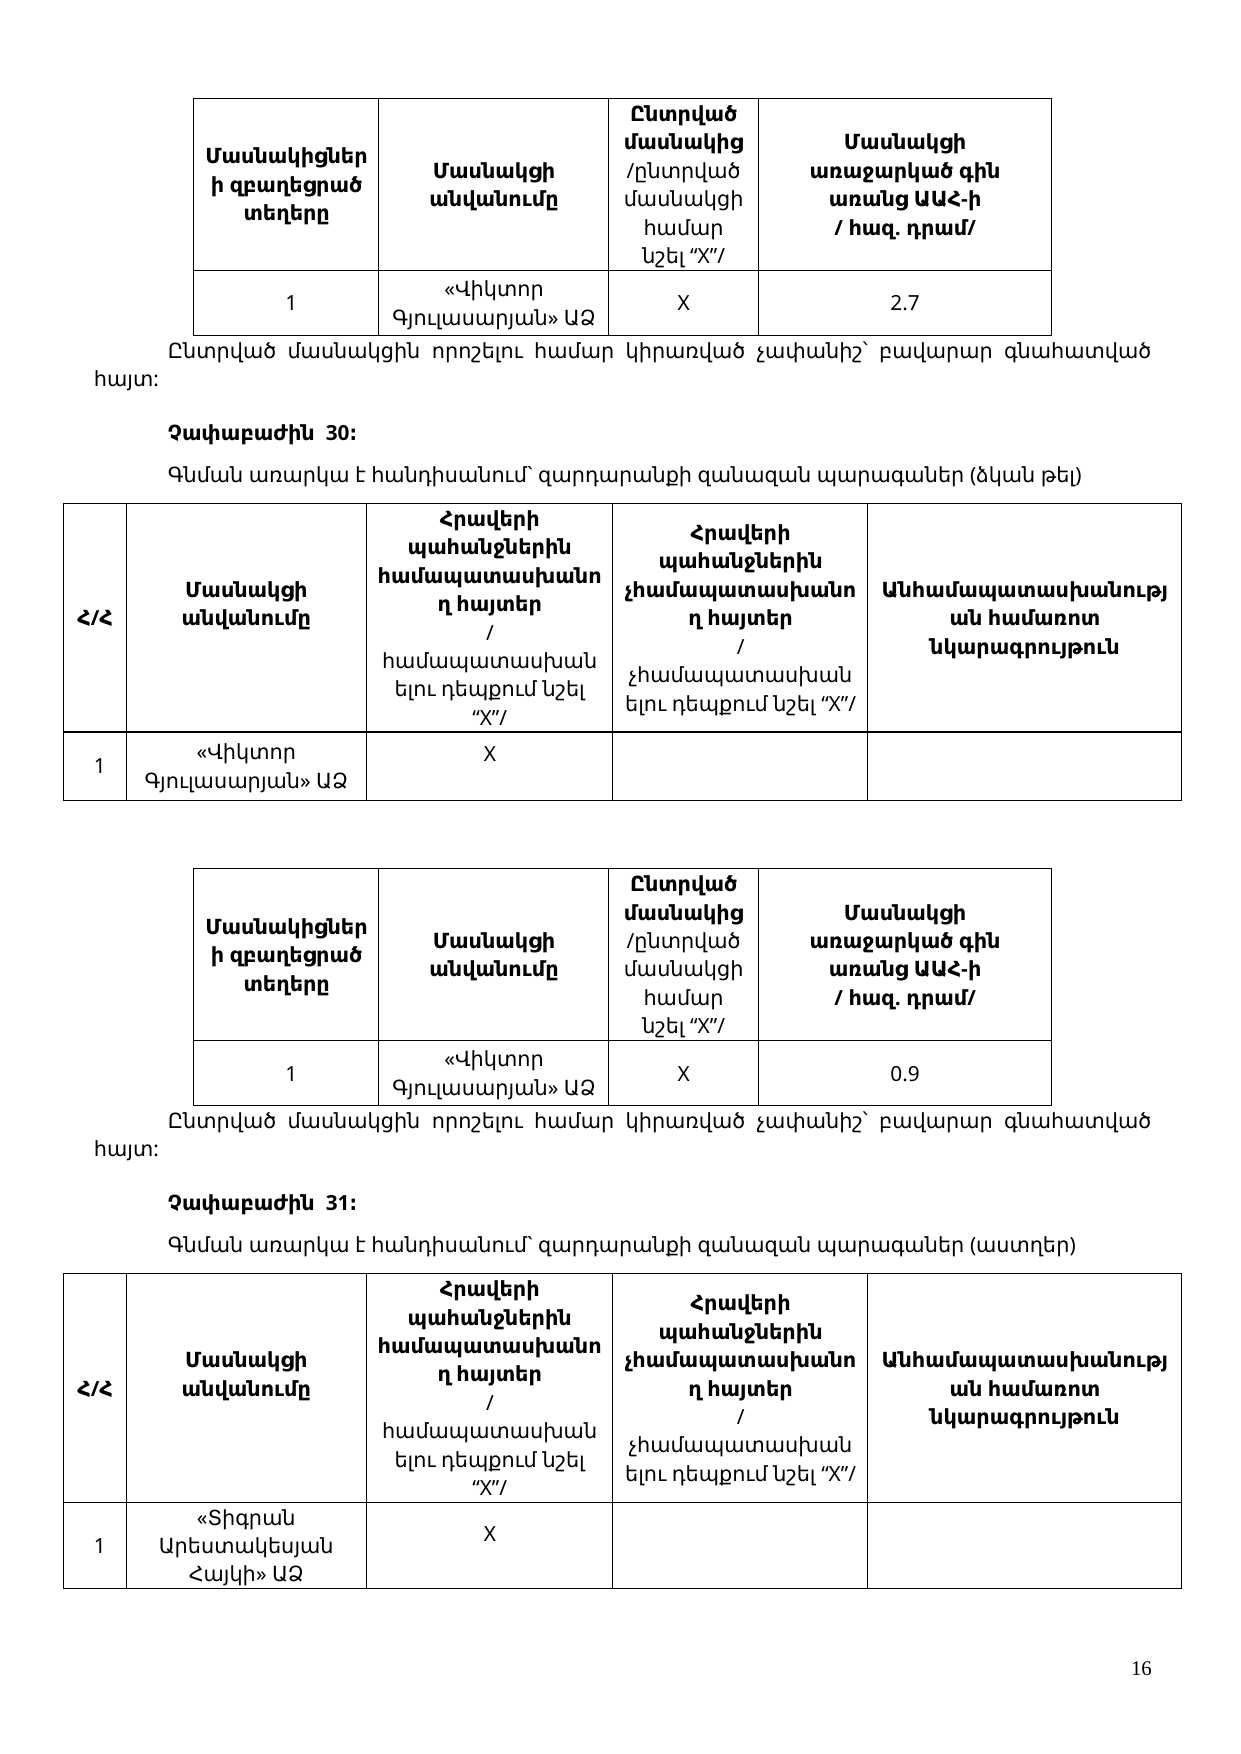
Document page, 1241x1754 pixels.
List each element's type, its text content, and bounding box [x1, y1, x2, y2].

table_cell [613, 1503, 867, 1588]
table_header Ընտրված մասնակից /ընտրված մասնակցի համար նշել “X”/ [609, 869, 758, 1040]
text Ընտրված մասնակցին որոշելու համար կիրառված չափանիշ՝ բավարար գնահատված հայտ: [94, 1106, 1152, 1163]
table_cell [868, 1503, 1181, 1588]
table_cell 1 [194, 1041, 378, 1105]
text Չափաբաժին 31։ [94, 1188, 1152, 1216]
text Գնման առարկա է հանդիսանում` զարդարանքի զանազան պարագաներ (ձկան թել) [94, 460, 1152, 489]
table_header Մասնակիցների զբաղեցրած տեղերը [194, 869, 378, 1040]
table_cell X [367, 733, 612, 799]
table_cell 1 [64, 733, 126, 799]
table_cell 0.9 [759, 1041, 1051, 1105]
table_cell X [367, 1503, 612, 1588]
table_header Անհամապատասխանության համառոտ նկարագրույթուն [868, 1274, 1181, 1502]
table_cell «Տիգրան Արեստակեսյան Հայկի» ԱՁ [127, 1503, 366, 1588]
table_header Հրավերի պահանջներին համապատասխանող հայտեր /համապատասխանելու դեպքում նշել “X”/ [367, 504, 612, 731]
table_header Մասնակցի անվանումը [127, 1274, 366, 1502]
table_cell 2.7 [759, 271, 1051, 335]
table_header Մասնակցի անվանումը [127, 504, 366, 731]
table_header Մասնակիցների զբաղեցրած տեղերը [194, 99, 378, 269]
table_cell 1 [194, 271, 378, 335]
table_cell 1 [64, 1503, 126, 1588]
table_cell X [609, 271, 758, 335]
text Ընտրված մասնակցին որոշելու համար կիրառված չափանիշ՝ բավարար գնահատված հայտ: [94, 336, 1152, 393]
text Չափաբաժին 30։ [94, 418, 1152, 446]
table_cell «Վիկտոր Գյուլասարյան» ԱՁ [379, 271, 608, 335]
table_header Մասնակցի անվանումը [379, 869, 608, 1040]
table_cell «Վիկտոր Գյուլասարյան» ԱՁ [379, 1041, 608, 1105]
table_header Մասնակցի առաջարկած գին առանց ԱԱՀ-ի / հազ. դրամ/ [759, 99, 1051, 269]
table_cell «Վիկտոր Գյուլասարյան» ԱՁ [127, 733, 366, 799]
table_cell [868, 733, 1181, 799]
table_header Հ/Հ [64, 1274, 126, 1502]
table_header Հ/Հ [64, 504, 126, 731]
table_header Մասնակցի անվանումը [379, 99, 608, 269]
table_cell [613, 733, 867, 799]
table_header Անհամապատասխանության համառոտ նկարագրույթուն [868, 504, 1181, 731]
table_header Հրավերի պահանջներին չհամապատասխանող հայտեր /չհամապատասխանելու դեպքում նշել “X”/ [613, 504, 867, 731]
table_header Հրավերի պահանջներին չհամապատասխանող հայտեր /չհամապատասխանելու դեպքում նշել “X”/ [613, 1274, 867, 1502]
table_header Հրավերի պահանջներին համապատասխանող հայտեր /համապատասխանելու դեպքում նշել “X”/ [367, 1274, 612, 1502]
table_cell X [609, 1041, 758, 1105]
table_header Ընտրված մասնակից /ընտրված մասնակցի համար նշել “X”/ [609, 99, 758, 269]
text Գնման առարկա է հանդիսանում` զարդարանքի զանազան պարագաներ (աստղեր) [94, 1231, 1152, 1259]
table_header Մասնակցի առաջարկած գին առանց ԱԱՀ-ի / հազ. դրամ/ [759, 869, 1051, 1040]
